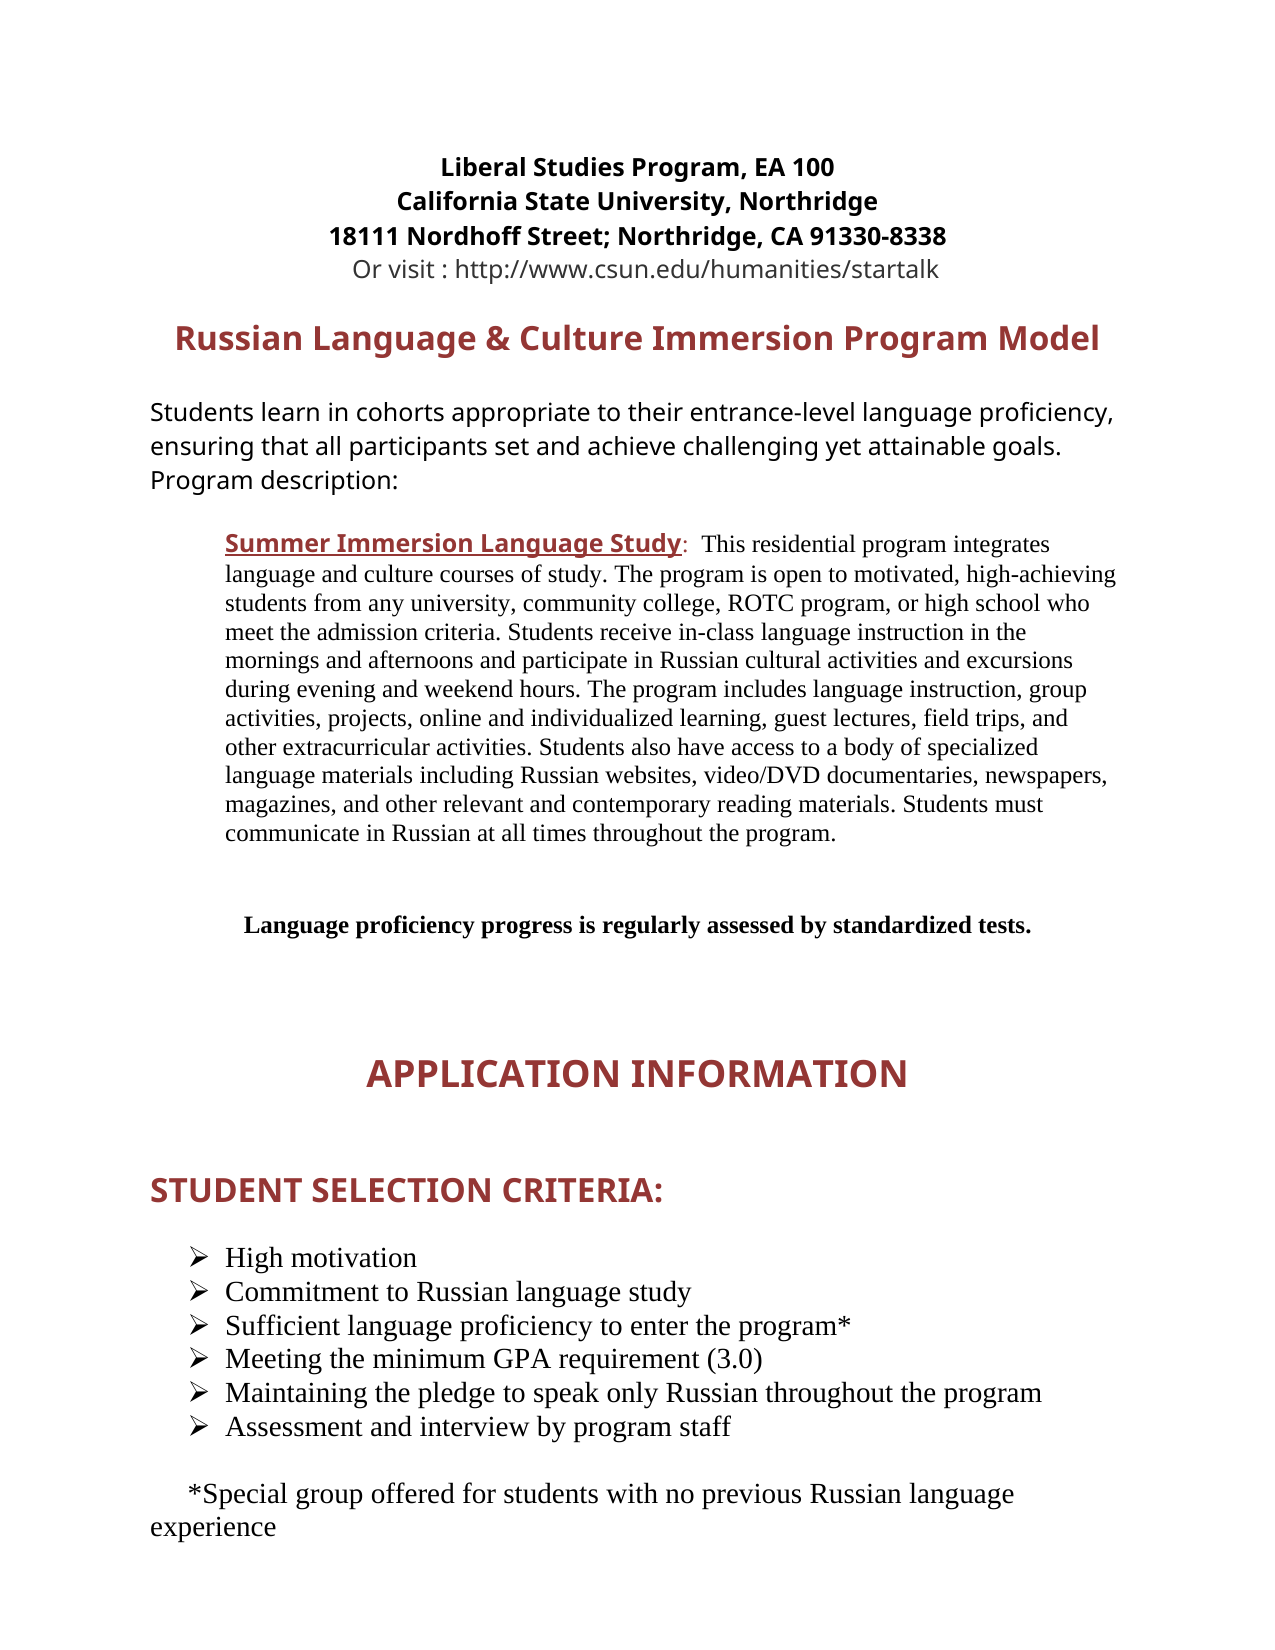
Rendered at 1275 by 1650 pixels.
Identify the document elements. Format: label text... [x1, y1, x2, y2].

subtitle Language proficiency progress is regularly assessed by standardized tests. [150, 910, 1125, 938]
text 18111 Nordhoff Street; Northridge, CA 91330-8338 [150, 218, 1125, 252]
list Commitment to Russian language study [187, 1274, 1125, 1308]
list Assessment and interview by program staff [187, 1409, 1125, 1442]
text *Special group offered for students with no previous Russian language experience [150, 1476, 1125, 1543]
text Or visit : http://www.csun.edu/humanities/startalk [150, 252, 1125, 286]
list High motivation [187, 1241, 1125, 1274]
text Summer Immersion Language Study: This residential program integrates language and culture courses of study. The program is open to motivated, high-achieving students from any university, community college, ROTC program, or high school who meet the admission criteria. Students receive in-class language instruction in the mornings and afternoons and participate in Russian cultural activities and excursions during evening and weekend hours. The program includes language instruction, group activities, projects, online and individualized learning, guest lectures, field trips, and other extracurricular activities. Students also have access to a body of specialized language materials including Russian websites, video/DVD documentaries, newspapers, magazines, and other relevant and contemporary reading materials. Students must communicate in Russian at all times throughout the program. [225, 525, 1125, 847]
subtitle Russian Language & Culture Immersion Program Model [150, 315, 1125, 360]
text California State University, Northridge [150, 184, 1125, 218]
list Maintaining the pledge to speak only Russian throughout the program [187, 1375, 1125, 1409]
text Liberal Studies Program, EA 100 [150, 150, 1125, 184]
list Meeting the minimum GPA requirement (3.0) [187, 1341, 1125, 1375]
text Students learn in cohorts appropriate to their entrance-level language proficiency, ensuring that all participants set and achieve challenging yet attainable goals. Program description: [150, 394, 1125, 497]
list Sufficient language proficiency to enter the program* [187, 1308, 1125, 1341]
subtitle STUDENT SELECTION CRITERIA: [150, 1166, 1125, 1212]
subtitle APPLICATION INFORMATION [150, 1048, 1125, 1099]
